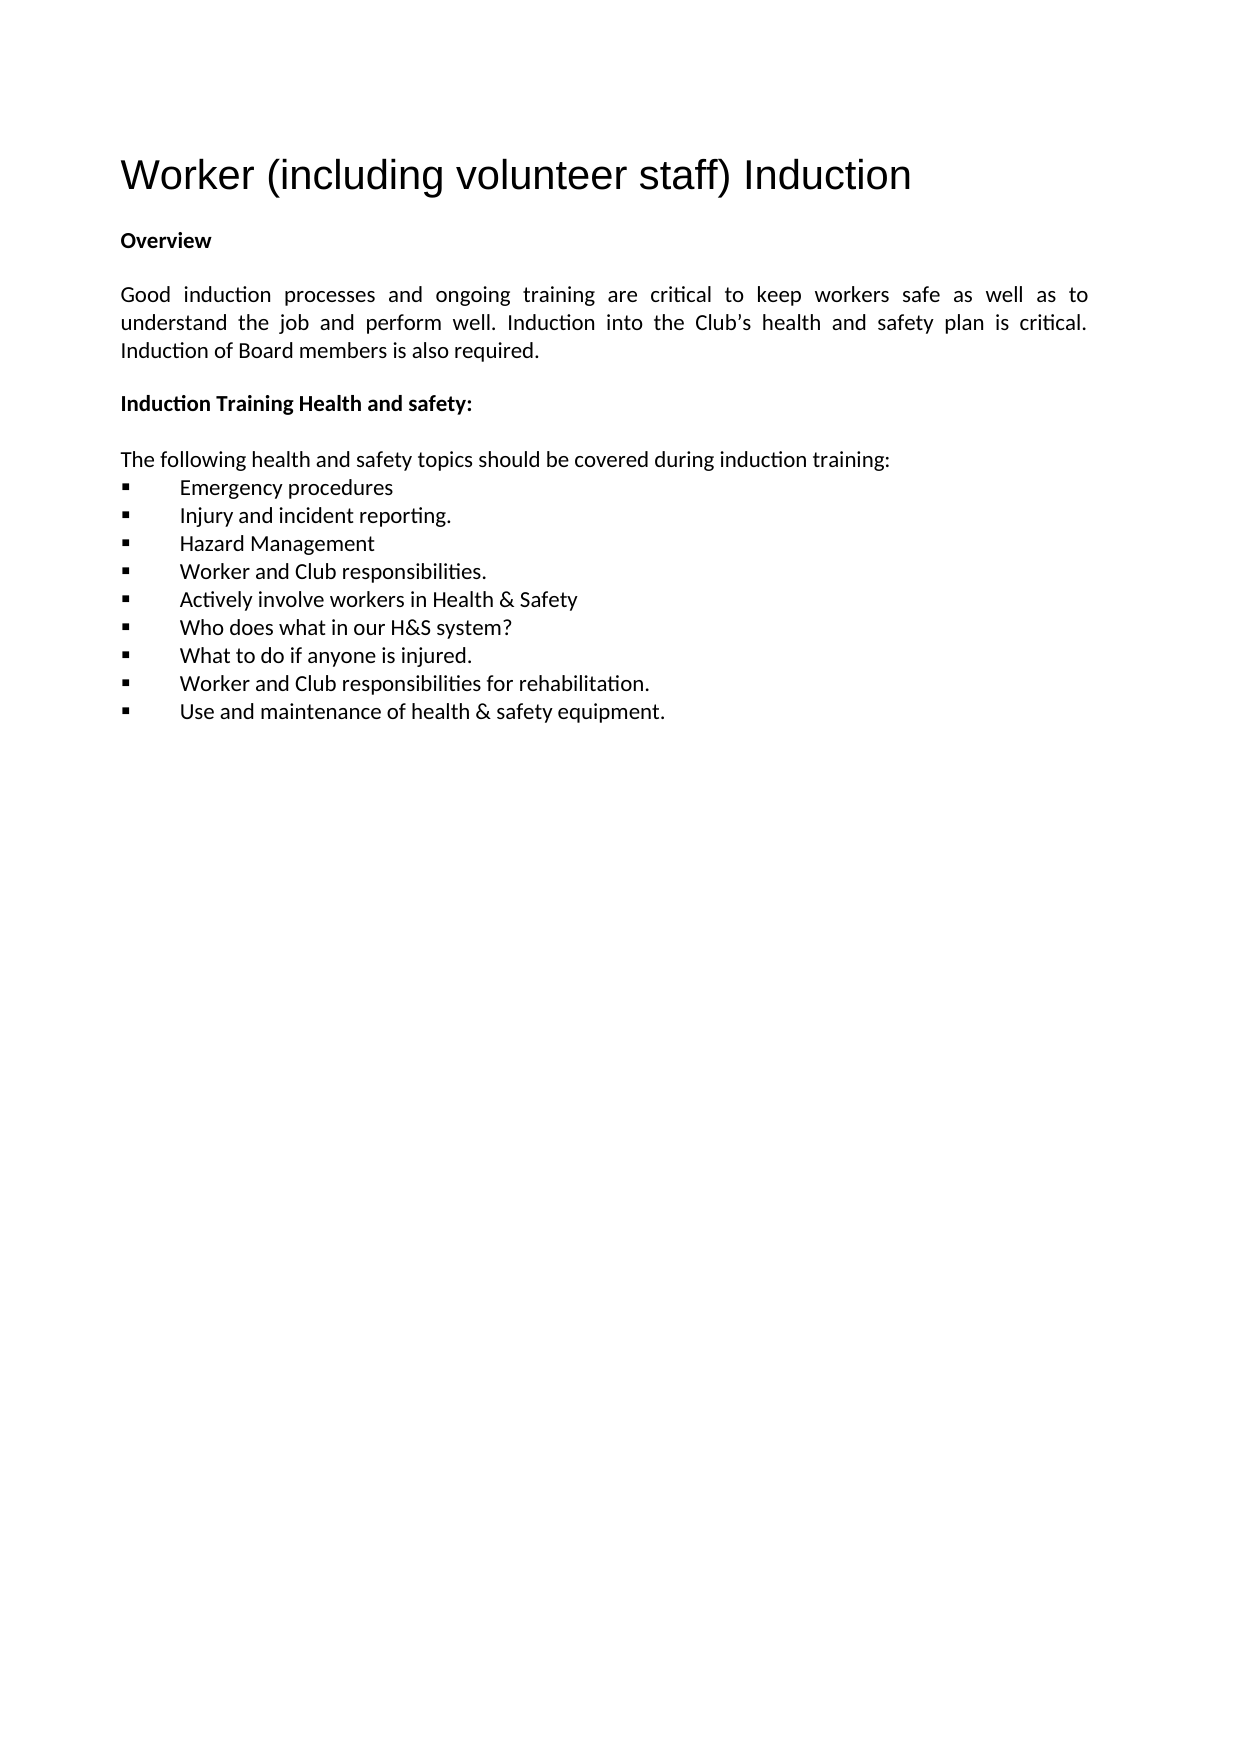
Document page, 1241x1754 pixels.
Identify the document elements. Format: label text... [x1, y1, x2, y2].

list Worker and Club responsibilities for rehabilitation. [120, 669, 1090, 697]
text The following health and safety topics should be covered during induction training: [120, 445, 1090, 473]
text Worker (including volunteer staff) Induction [120, 150, 1090, 198]
list What to do if anyone is injured. [120, 641, 1090, 669]
list Actively involve workers in Health & Safety [120, 585, 1090, 613]
list Hazard Management [120, 529, 1090, 557]
list Worker and Club responsibilities. [120, 557, 1090, 585]
list Injury and incident reporting. [120, 501, 1090, 529]
text Induction Training Health and safety: [120, 389, 1090, 417]
list Emergency procedures [120, 473, 1090, 501]
list Who does what in our H&S system? [120, 613, 1090, 641]
text Overview [120, 227, 1090, 255]
list Use and maintenance of health & safety equipment. [120, 697, 1090, 725]
text Good induction processes and ongoing training are critical to keep workers safe as well as to understand the job and perform well. Induction into the Club’s health and safety plan is critical. Induction of Board members is also required. [120, 280, 1090, 364]
